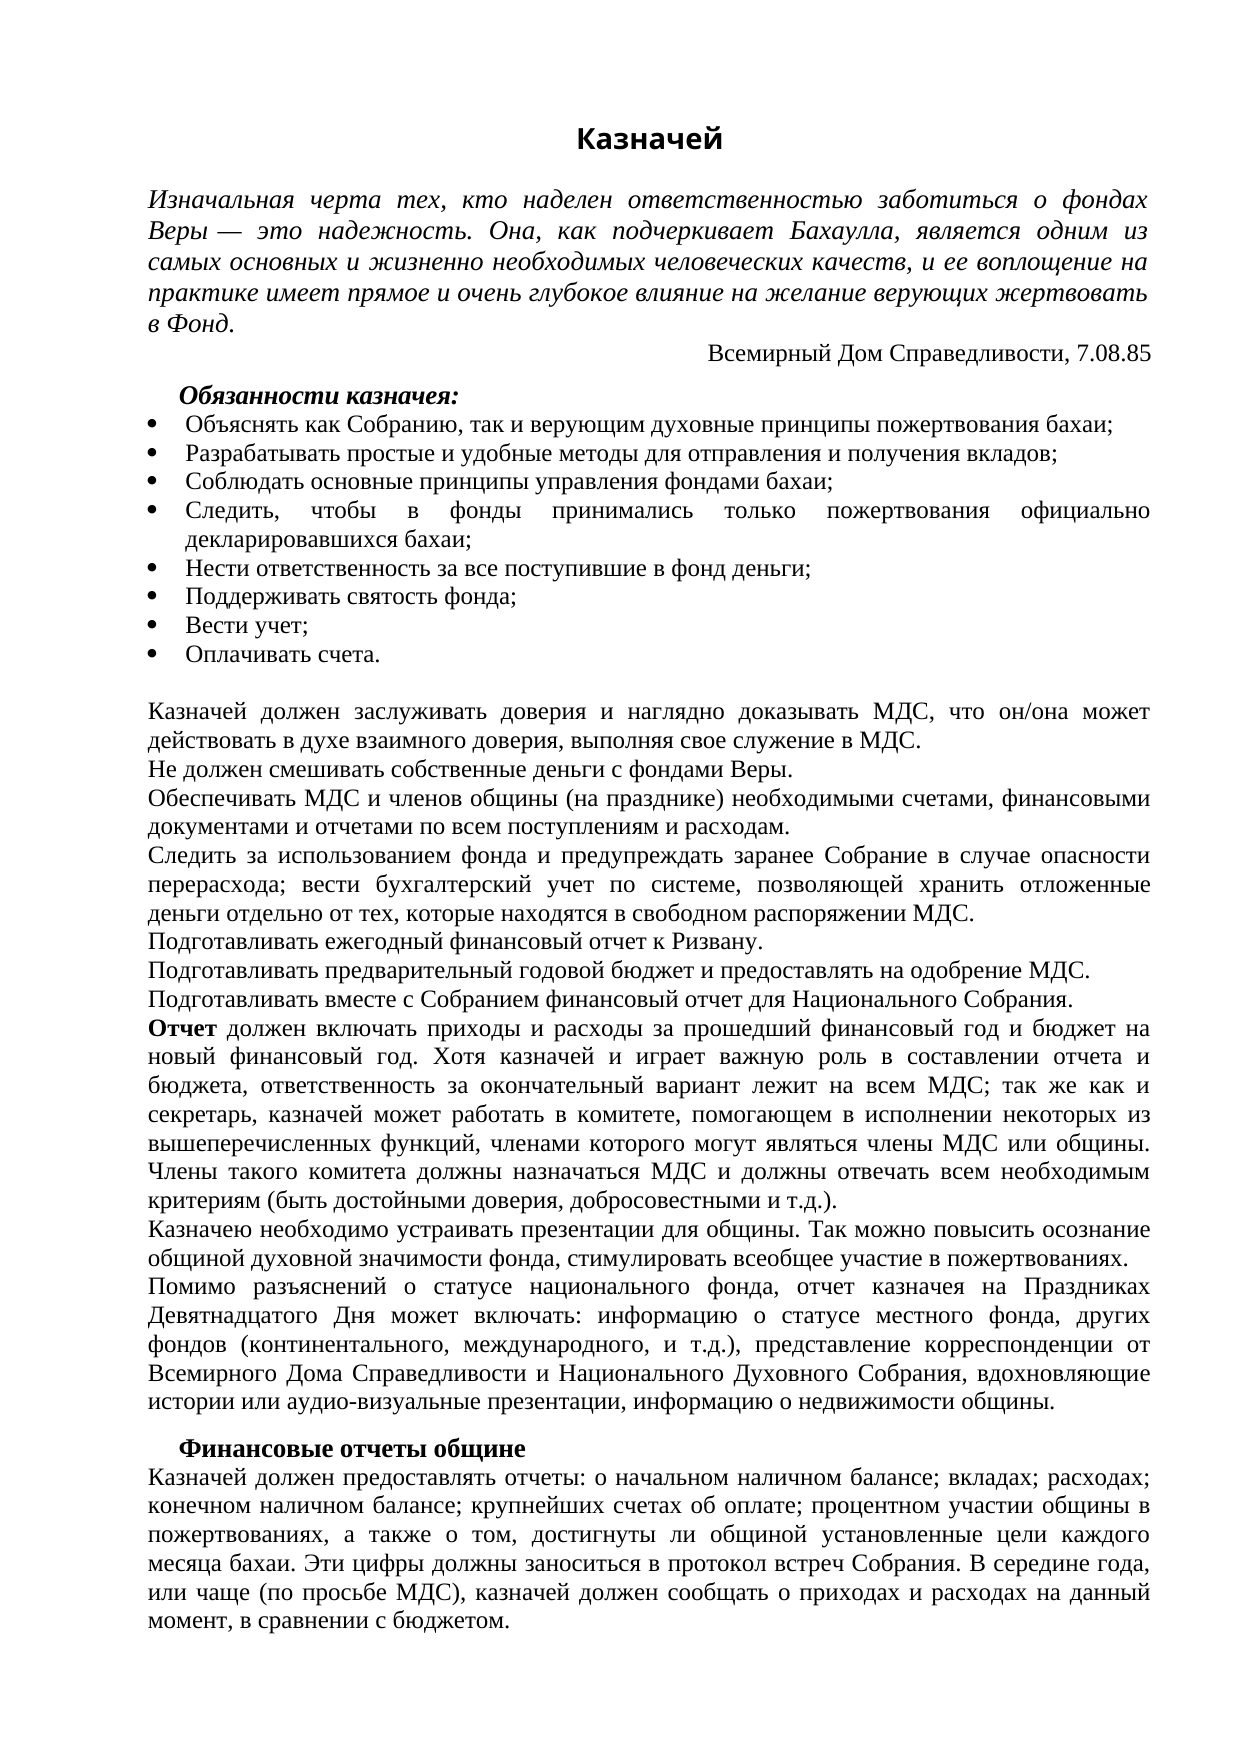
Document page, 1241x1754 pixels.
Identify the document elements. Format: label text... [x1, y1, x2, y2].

list Следить, чтобы в фонды принимались только пожертвования официально декларировавшихся бахаи; [148, 495, 1152, 553]
text Казначею необходимо устраивать презентации для общины. Так можно повысить осознание общиной духовной значимости фонда, стимулировать всеобщее участие в пожертвованиях. [148, 1214, 1152, 1271]
list Разрабатывать простые и удобные методы для отправления и получения вкладов; [148, 438, 1152, 466]
list Объяснять как Собранию, так и верующим духовные принципы пожертвования бахаи; [148, 409, 1152, 438]
text Финансовые отчеты общине [178, 1439, 1152, 1462]
list Соблюдать основные принципы управления фондами бахаи; [148, 466, 1152, 495]
text Обеспечивать МДС и членов общины (на празднике) необходимыми счетами, финансовыми документами и отчетами по всем поступлениям и расходам. [148, 783, 1152, 840]
list Нести ответственность за все поступившие в фонд деньги; [148, 553, 1152, 581]
text Подготавливать вместе с Собранием финансовый отчет для Национального Собрания. [148, 984, 1152, 1013]
text Отчет должен включать приходы и расходы за прошедший финансовый год и бюджет на новый финансовый год. Хотя казначей и играет важную роль в составлении отчета и бюджета, ответственность за окончательный вариант лежит на всем МДС; так же как и секретарь, казначей может работать в комитете, помогающем в исполнении некоторых из вышеперечисленных функций, членами которого могут являться члены МДС или общины. Члены такого комитета должны назначаться МДС и должны отвечать всем необходимым критериям (быть достойными доверия, добросовестными и т.д.). [148, 1013, 1152, 1214]
text Подготавливать предварительный годовой бюджет и предоставлять на одобрение МДС. [148, 955, 1152, 984]
subtitle Казначей [148, 118, 1152, 158]
text Подготавливать ежегодный финансовый отчет к Ризвану. [148, 926, 1152, 955]
text Изначальная черта тех, кто наделен ответственностью заботиться о фондах Веры — это надежность. Она, как подчеркивает Бахаулла, является одним из самых основных и жизненно необходимых человеческих качеств, и ее воплощение на практике имеет прямое и очень глубокое влияние на желание верующих жертвовать в Фонд. [148, 183, 1152, 338]
text Помимо разъяснений о статусе национального фонда, отчет казначея на Праздниках Девятнадцатого Дня может включать: информацию о статусе местного фонда, других фондов (континентального, международного, и т.д.), представление корреспонденции от Всемирного Дома Справедливости и Национального Духовного Собрания, вдохновляющие истории или аудио-визуальные презентации, информацию о недвижимости общины. [148, 1271, 1152, 1415]
list Оплачивать счета. [148, 639, 1152, 668]
text Не должен смешивать собственные деньги с фондами Веры. [148, 754, 1152, 783]
list Вести учет; [148, 610, 1152, 639]
text Всемирный Дом Справедливости, 7.08.85 [148, 338, 1152, 367]
text Обязанности казначея: [179, 386, 828, 409]
text Следить за использованием фонда и предупреждать заранее Собрание в случае опасности перерасхода; вести бухгалтерский учет по системе, позволяющей хранить отложенные деньги отдельно от тех, которые находятся в свободном распоряжении МДС. [148, 840, 1152, 926]
text Казначей должен заслуживать доверия и наглядно доказывать МДС, что он/она может действовать в духе взаимного доверия, выполняя свое служение в МДС. [148, 696, 1152, 754]
list Поддерживать святость фонда; [148, 581, 1152, 610]
text Казначей должен предоставлять отчеты: о начальном наличном балансе; вкладах; расходах; конечном наличном балансе; крупнейших счетах об оплате; процентном участии общины в пожертвованиях, а также о том, достигнуты ли общиной установленные цели каждого месяца бахаи. Эти цифры должны заноситься в протокол встреч Собрания. В середине года, или чаще (по просьбе МДС), казначей должен сообщать о приходах и расходах на данный момент, в сравнении с бюджетом. [148, 1462, 1152, 1634]
